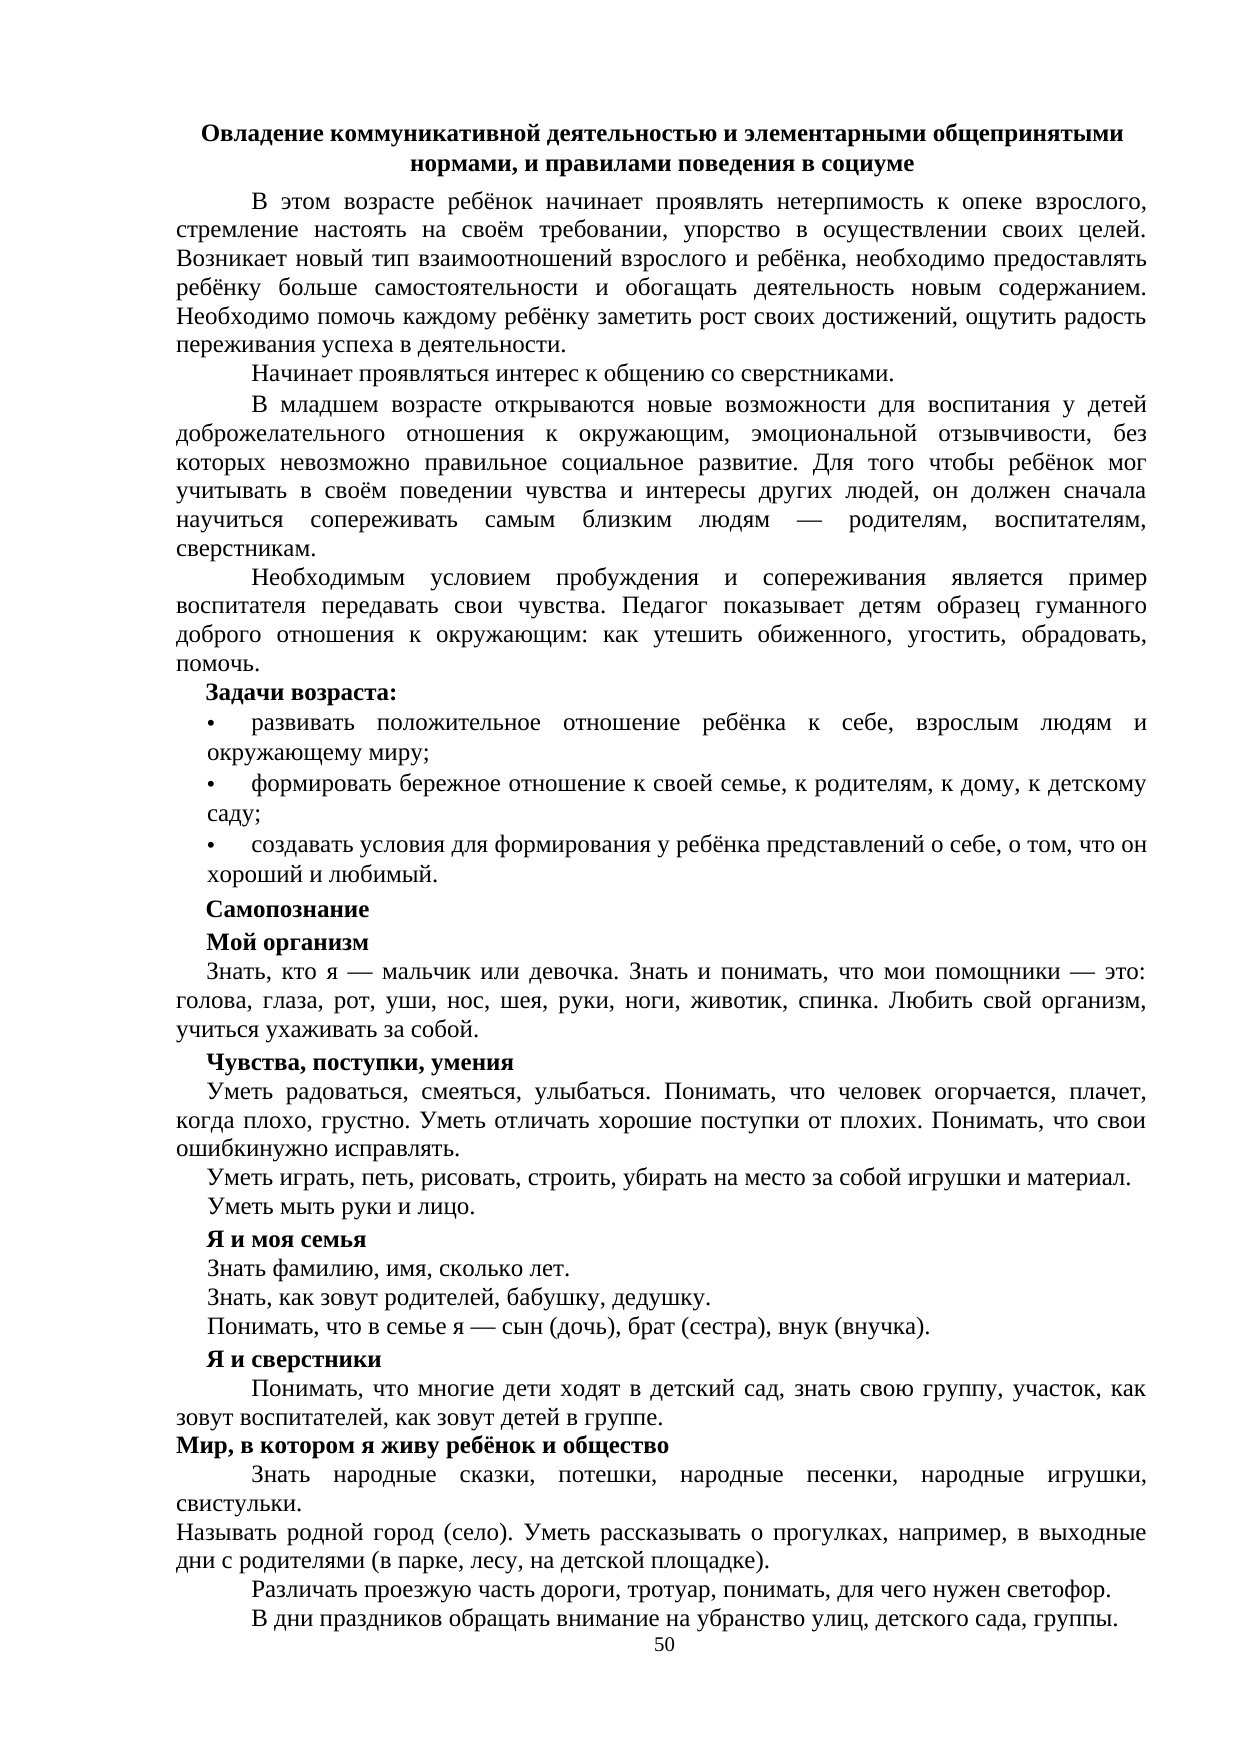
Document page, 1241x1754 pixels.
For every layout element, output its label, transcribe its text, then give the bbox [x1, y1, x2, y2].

text В младшем возрасте открываются новые возможности для воспитания у детей доброжелательного отношения к окружающим, эмоциональной отзывчивости, без которых невозможно правильное социальное развитие. Для того чтобы ребёнок мог учитывать в своём поведении чувства и интересы других людей, он должен сначала научиться сопереживать самым близким людям — родителям, воспитателям, сверстникам. [176, 389, 1148, 562]
text Необходимым условием пробуждения и сопереживания является пример воспитателя передавать свои чувства. Педагог показывает детям образец гуманного доброго отношения к окружающим: как утешить обиженного, угостить, обрадовать, помочь. [176, 562, 1148, 677]
list создавать условия для формирования у ребёнка представлений о себе, о том, что он хороший и любимый. [207, 829, 1148, 888]
text Уметь радоваться, смеяться, улыбаться. Понимать, что человек огорчается, плачет, когда плохо, грустно. Уметь отличать хорошие поступки от плохих. Понимать, что свои ошибкинужно исправлять. [176, 1076, 1148, 1162]
text Уметь играть, петь, рисовать, строить, убирать на место за собой игрушки и материал. [176, 1162, 1148, 1191]
text Знать народные сказки, потешки, народные песенки, народные игрушки, свистульки. [176, 1459, 1148, 1517]
subtitle Овладение коммуникативной деятельностью и элементарными общепринятыми нормами, и правилами поведения в социуме [196, 118, 1129, 176]
text Знать фамилию, имя, сколько лет. [207, 1253, 1148, 1282]
text Понимать, что многие дети ходят в детский сад, знать свою группу, участок, как зовут воспитателей, как зовут детей в группе. [176, 1373, 1148, 1430]
subtitle Я и моя семья [206, 1224, 1148, 1253]
subtitle Я и сверстники [206, 1344, 1148, 1373]
text Самопознание [205, 894, 1152, 922]
text В дни праздников обращать внимание на убранство улиц, детского сада, группы. [176, 1603, 1148, 1632]
subtitle Мой организм [206, 927, 1148, 956]
text Различать проезжую часть дороги, тротуар, понимать, для чего нужен светофор. [176, 1574, 1148, 1603]
text Знать, как зовут родителей, бабушку, дедушку. [207, 1282, 1148, 1311]
text В этом возрасте ребёнок начинает проявлять нетерпимость к опеке взрослого, стремление настоять на своём требовании, упорство в осуществлении своих целей. Возникает новый тип взаимоотношений взрослого и ребёнка, необходимо предоставлять ребёнку больше самостоятельности и обогащать деятельность новым содержанием. Необходимо помочь каждому ребёнку заметить рост своих достижений, ощутить радость переживания успеха в деятельности. [176, 186, 1148, 358]
text Называть родной город (село). Уметь рассказывать о прогулках, например, в выходные дни с родителями (в парке, лесу, на детской площадке). [176, 1517, 1148, 1574]
text Знать, кто я — мальчик или девочка. Знать и понимать, что мои помощники — это: голова, глаза, рот, уши, нос, шея, руки, ноги, животик, спинка. Любить свой организм, учиться ухаживать за собой. [176, 956, 1148, 1042]
text Мир, в котором я живу ребёнок и общество [176, 1430, 1148, 1459]
list формировать бережное отношение к своей семье, к родителям, к дому, к детскому саду; [207, 768, 1148, 827]
list развивать положительное отношение ребёнка к себе, взрослым людям и окружающему миру; [207, 707, 1148, 766]
text Понимать, что в семье я — сын (дочь), брат (сестра), внук (внучка). [207, 1311, 1148, 1339]
text Уметь мыть руки и лицо. [207, 1191, 1148, 1220]
text Начинает проявляться интерес к общению со сверстниками. [178, 358, 1146, 387]
subtitle Чувства, поступки, умения [206, 1047, 1148, 1076]
text Задачи возраста: [205, 677, 1148, 706]
